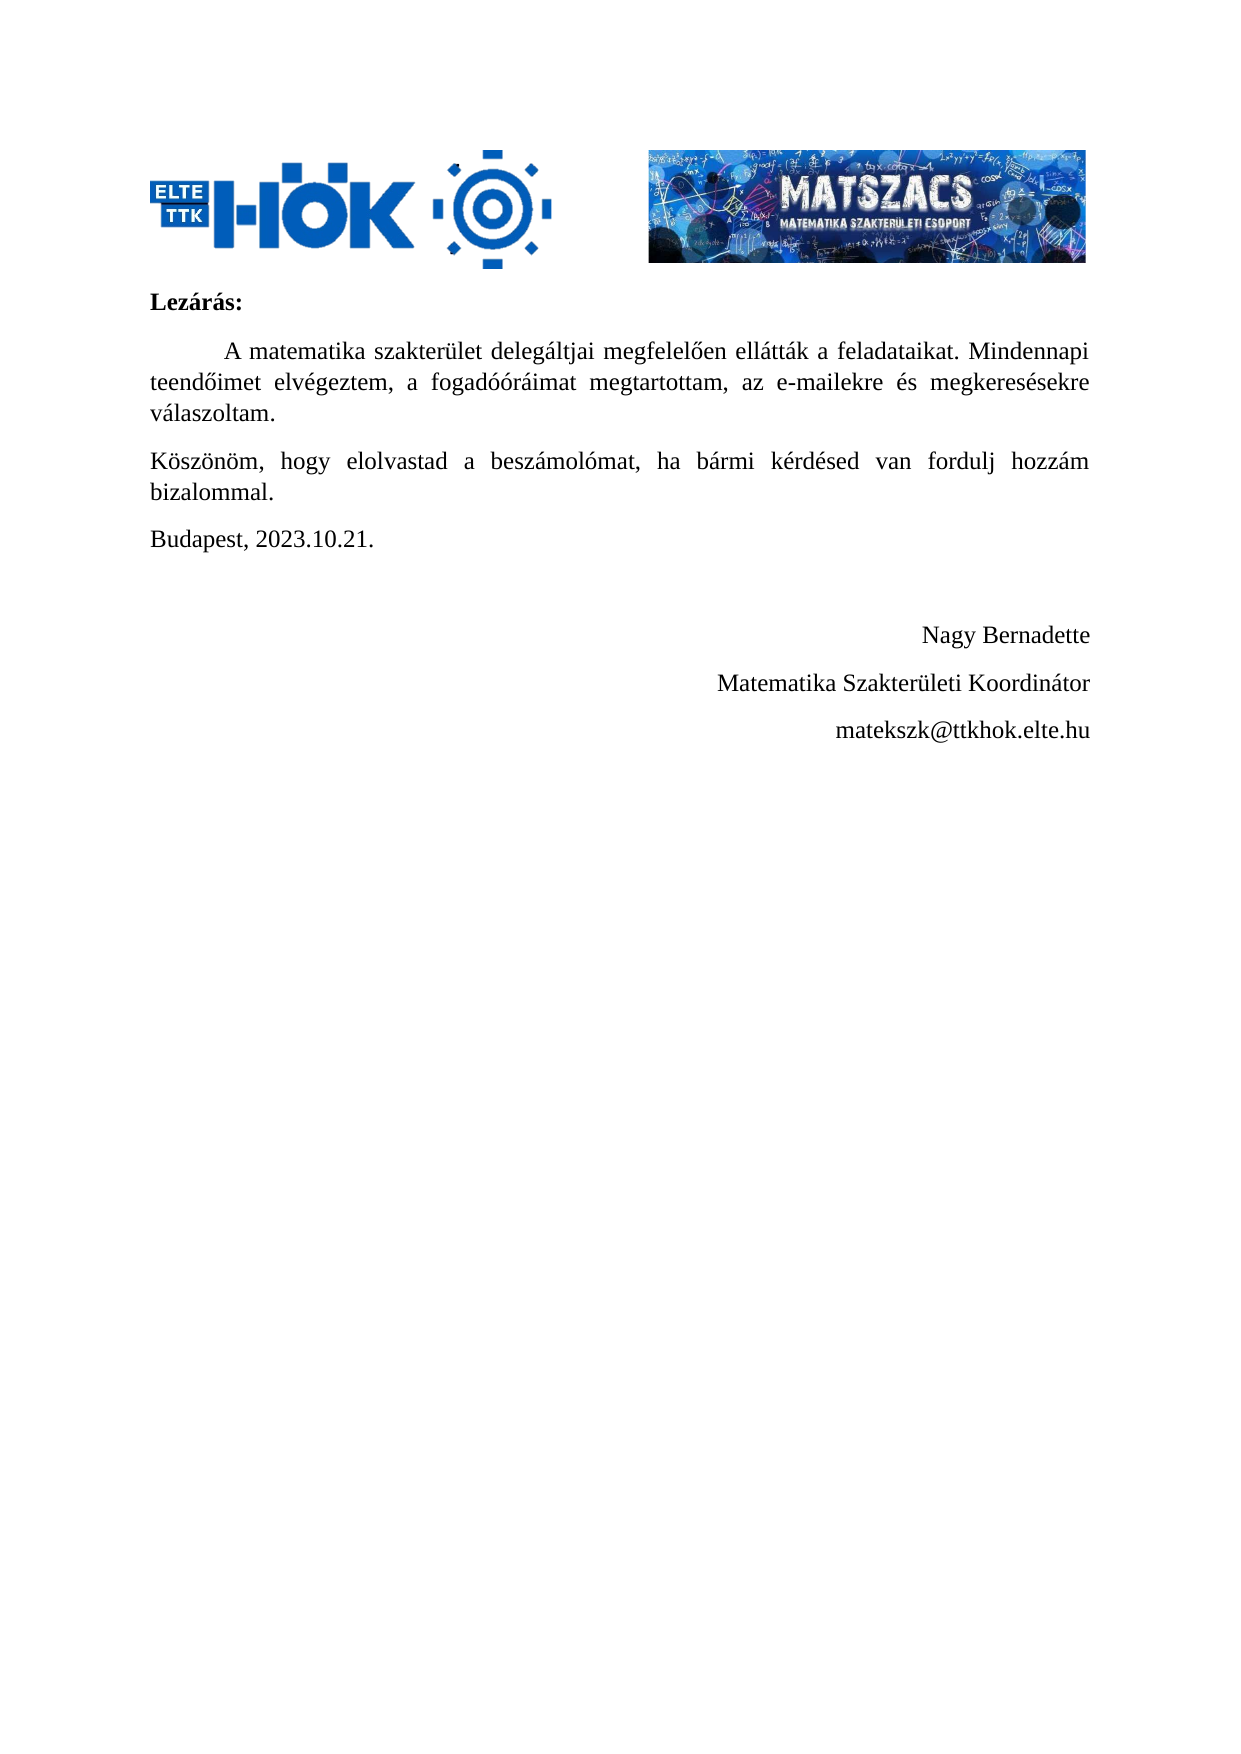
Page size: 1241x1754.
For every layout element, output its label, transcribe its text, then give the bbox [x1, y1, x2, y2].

text Matematika Szakterületi Koordinátor [150, 668, 1090, 696]
text Nagy Bernadette [150, 620, 1090, 649]
text A matematika szakterület delegáltjai megfelelően ellátták a feladataikat. Mindennapi teendőimet elvégeztem, a fogadóóráimat megtartottam, az e-mailekre és megkeresésekre válaszoltam. [150, 336, 1090, 427]
text Budapest, 2023.10.21. [150, 524, 1090, 553]
picture [150, 150, 552, 269]
text matekszk@ttkhok.elte.hu [150, 715, 1090, 744]
text Lezárás: [150, 287, 1090, 316]
picture [648, 150, 1087, 263]
text Köszönöm, hogy elolvastad a beszámolómat, ha bármi kérdésed van fordulj hozzám bizalommal. [150, 446, 1090, 506]
